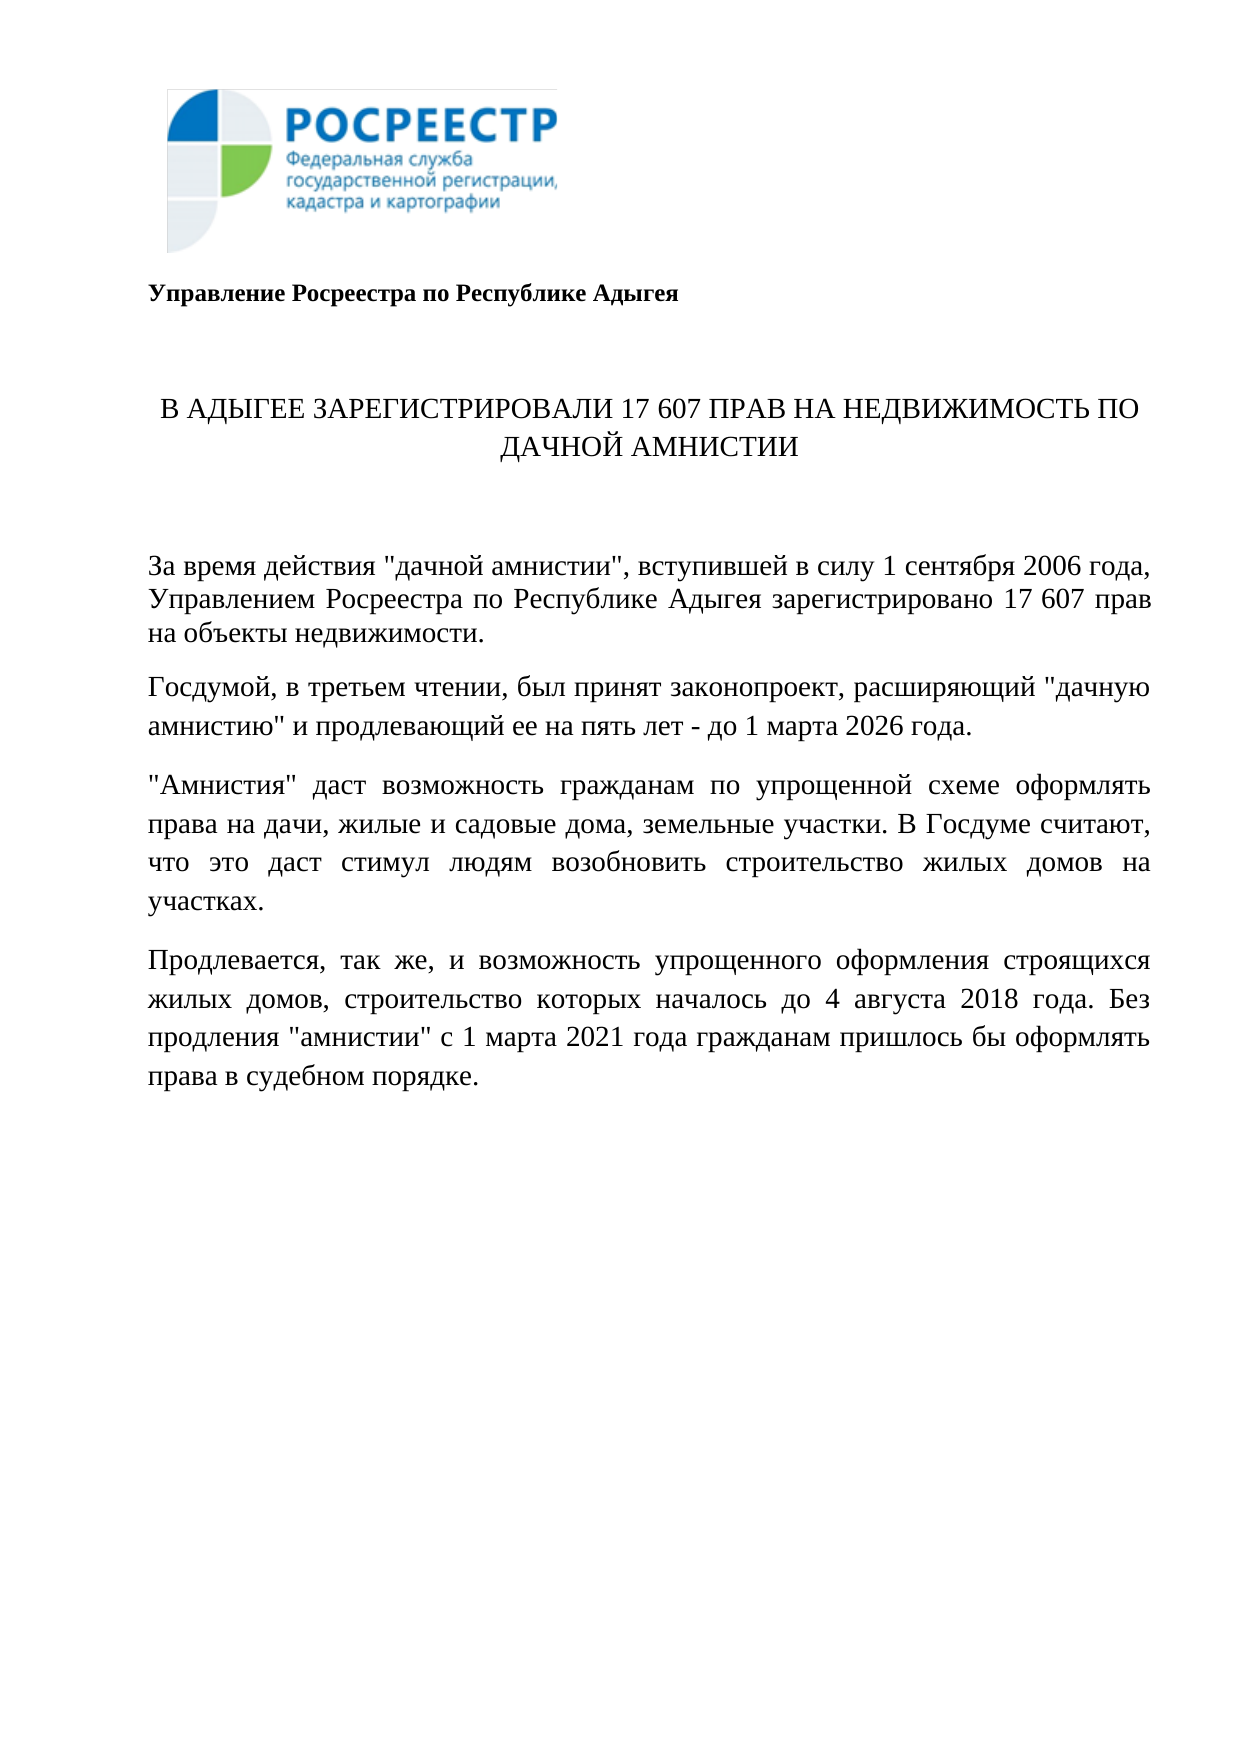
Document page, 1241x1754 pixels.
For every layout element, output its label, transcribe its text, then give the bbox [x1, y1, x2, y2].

picture [166, 88, 558, 253]
text Управление Росреестра по Республике Адыгея [148, 278, 1152, 306]
text За время действия "дачной амнистии", вступившей в силу 1 сентября 2006 года, Управлением Росреестра по Республике Адыгея зарегистрировано 17 607 прав на объекты недвижимости. [148, 548, 1152, 649]
text Госдумой, в третьем чтении, был принят законопроект, расширяющий "дачную амнистию" и продлевающий ее на пять лет - до 1 марта 2026 года. [148, 669, 1152, 742]
text Продлевается, так же, и возможность упрощенного оформления строящихся жилых домов, строительство которых началось до 4 августа 2018 года. Без продления "амнистии" с 1 марта 2021 года гражданам пришлось бы оформлять права в судебном порядке. [148, 942, 1152, 1092]
text В АДЫГЕЕ ЗАРЕГИСТРИРОВАЛИ 17 607 ПРАВ НА НЕДВИЖИМОСТЬ ПО ДАЧНОЙ АМНИСТИИ [148, 391, 1152, 463]
text "Амнистия" даст возможность гражданам по упрощенной схеме оформлять права на дачи, жилые и садовые дома, земельные участки. В Госдуме считают, что это даст стимул людям возобновить строительство жилых домов на участках. [148, 767, 1152, 917]
